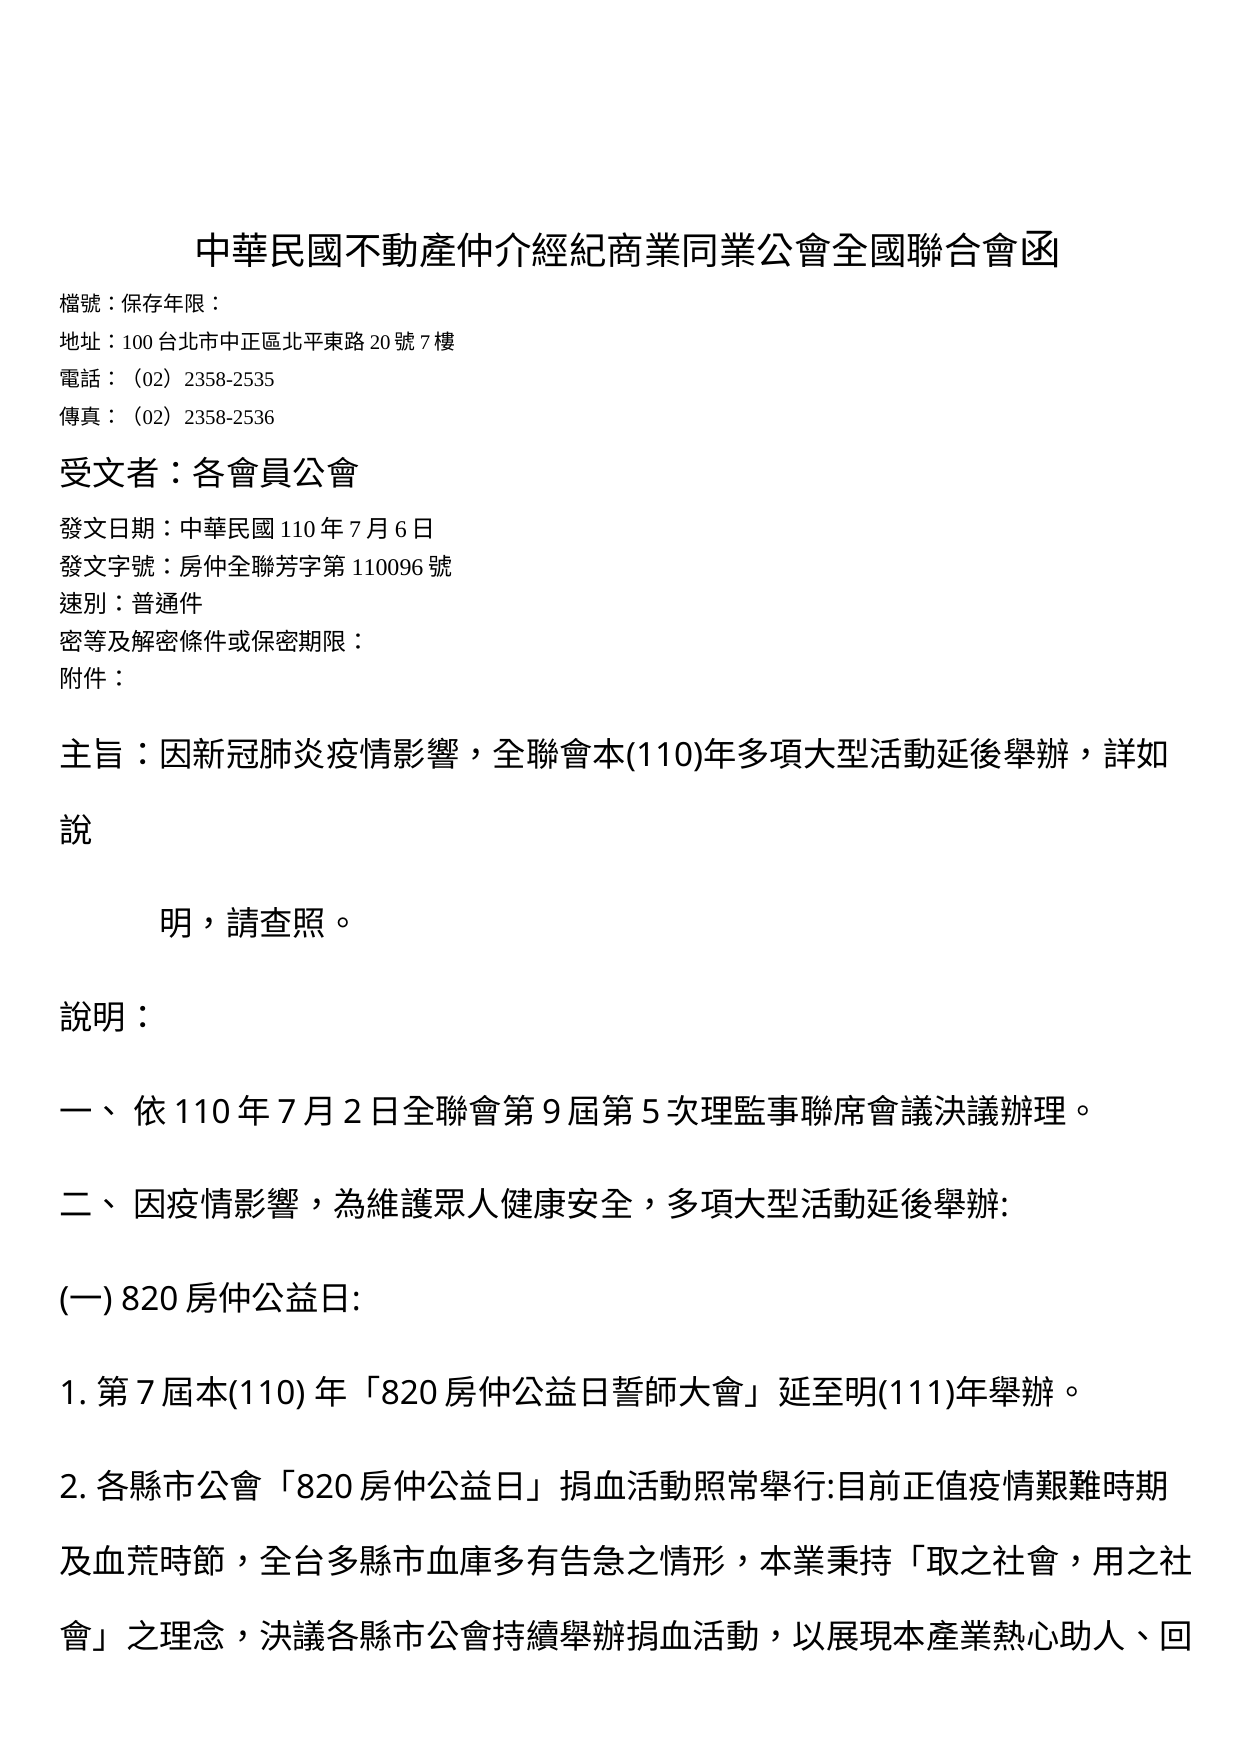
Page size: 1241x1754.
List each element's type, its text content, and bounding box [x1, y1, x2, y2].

text 明，請查照。 [59, 884, 1196, 959]
text 發文字號：房仲全聯芳字第110096號 [59, 546, 1196, 584]
text 傳真：（02）2358-2536 [59, 396, 1196, 434]
text 受文者：各會員公會 [59, 434, 1196, 509]
text 中華民國不動產仲介經紀商業同業公會全國聯合會函 [59, 209, 1196, 284]
text 發文日期：中華民國110年7月6日 [59, 509, 1196, 546]
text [59, 1446, 1196, 1671]
text 速別：普通件 [59, 584, 1196, 621]
text 檔號：保存年限： [59, 284, 1196, 321]
text (一) 820房仲公益日: [59, 1259, 1196, 1334]
text 電話：（02）2358-2535 [59, 359, 1196, 396]
text 一、 依110年7月2日全聯會第9屆第5次理監事聯席會議決議辦理。 [59, 1071, 1196, 1146]
text 二、 因疫情影響，為維護眾人健康安全，多項大型活動延後舉辦: [59, 1165, 1196, 1240]
text 密等及解密條件或保密期限： [59, 621, 1196, 659]
text 主旨：因新冠肺炎疫情影響，全聯會本(110)年多項大型活動延後舉辦，詳如說 [59, 715, 1196, 865]
text 附件： [59, 659, 1196, 696]
text 說明： [59, 977, 1196, 1052]
text 1. 第7屆本(110) 年「820房仲公益日誓師大會」延至明(111)年舉辦。 [59, 1352, 1196, 1427]
text 地址：100台北市中正區北平東路20號7樓 [59, 321, 1196, 359]
